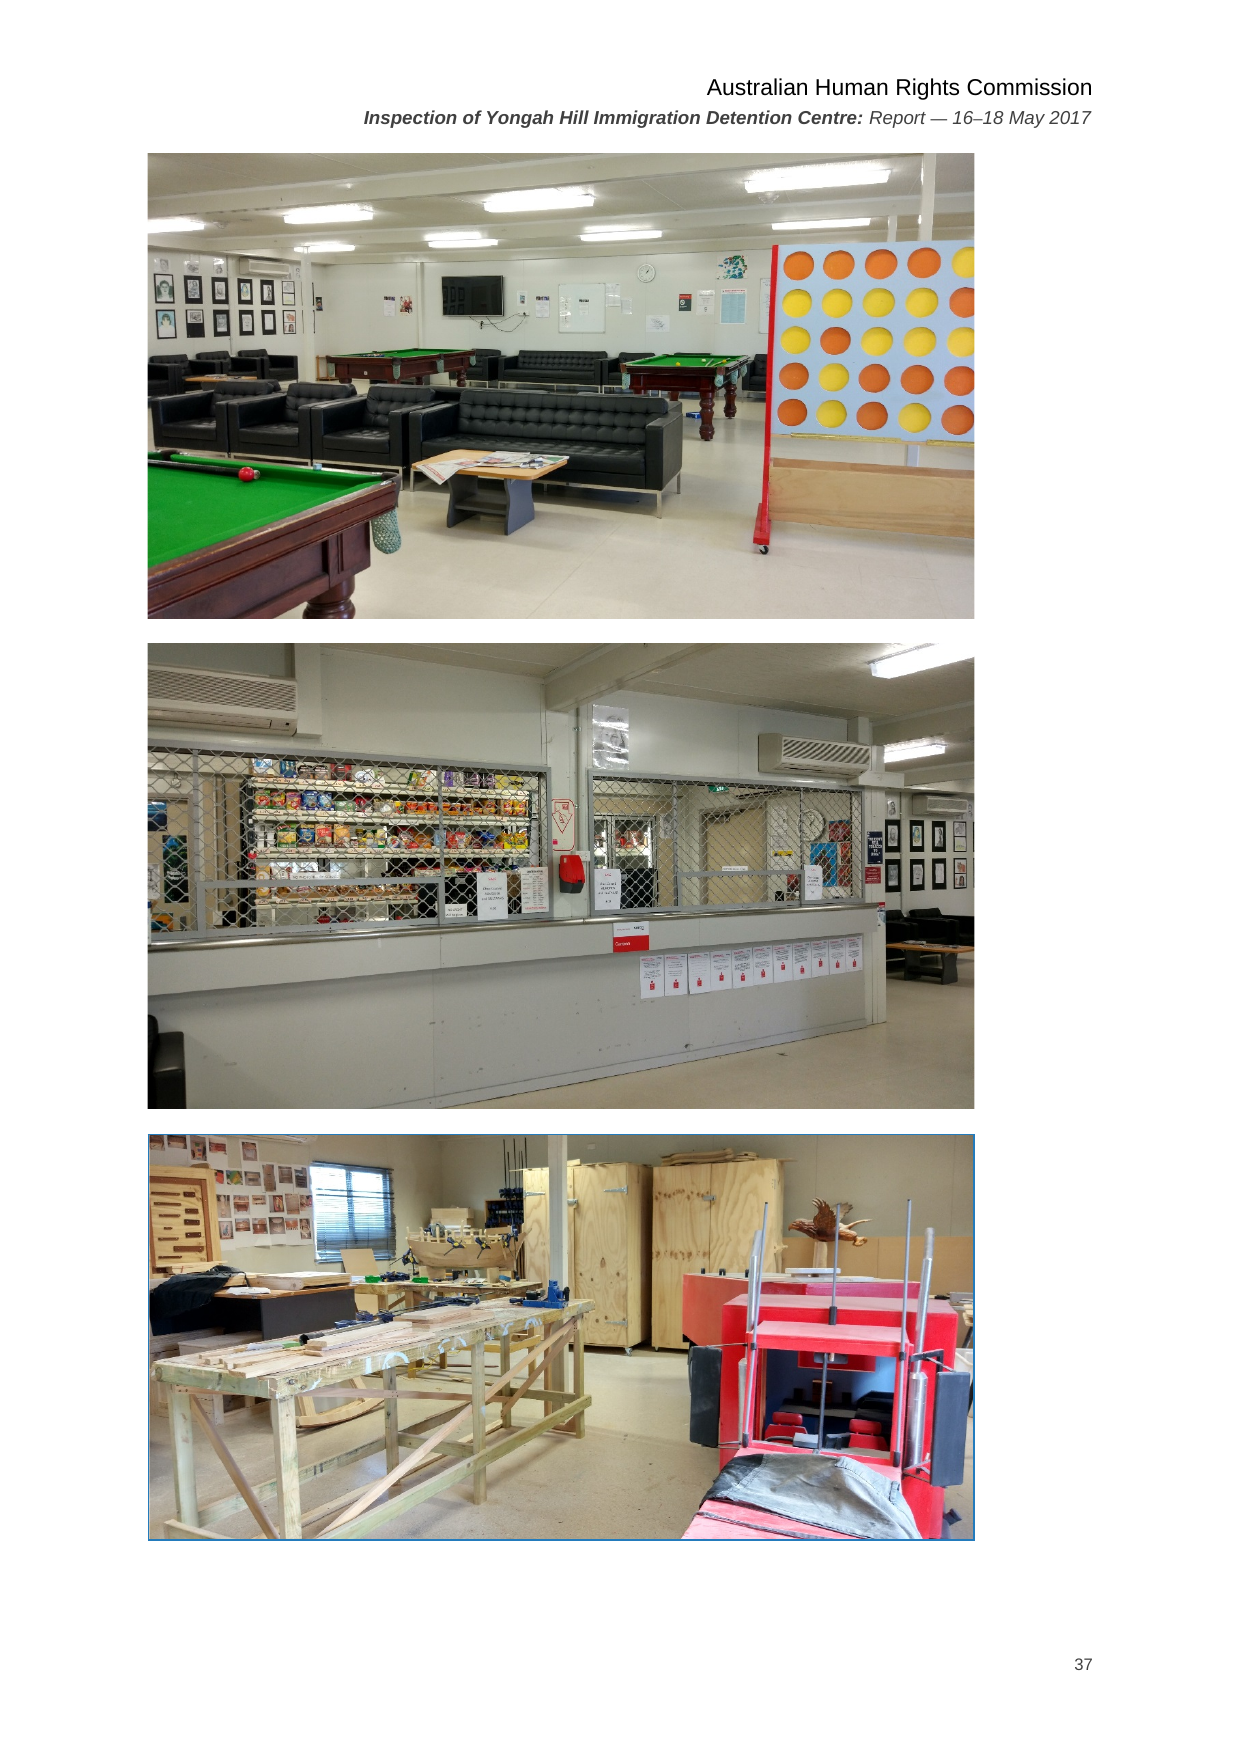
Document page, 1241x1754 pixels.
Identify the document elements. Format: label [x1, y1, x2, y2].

picture [147, 643, 975, 1109]
picture [147, 153, 975, 619]
picture [149, 1135, 973, 1539]
